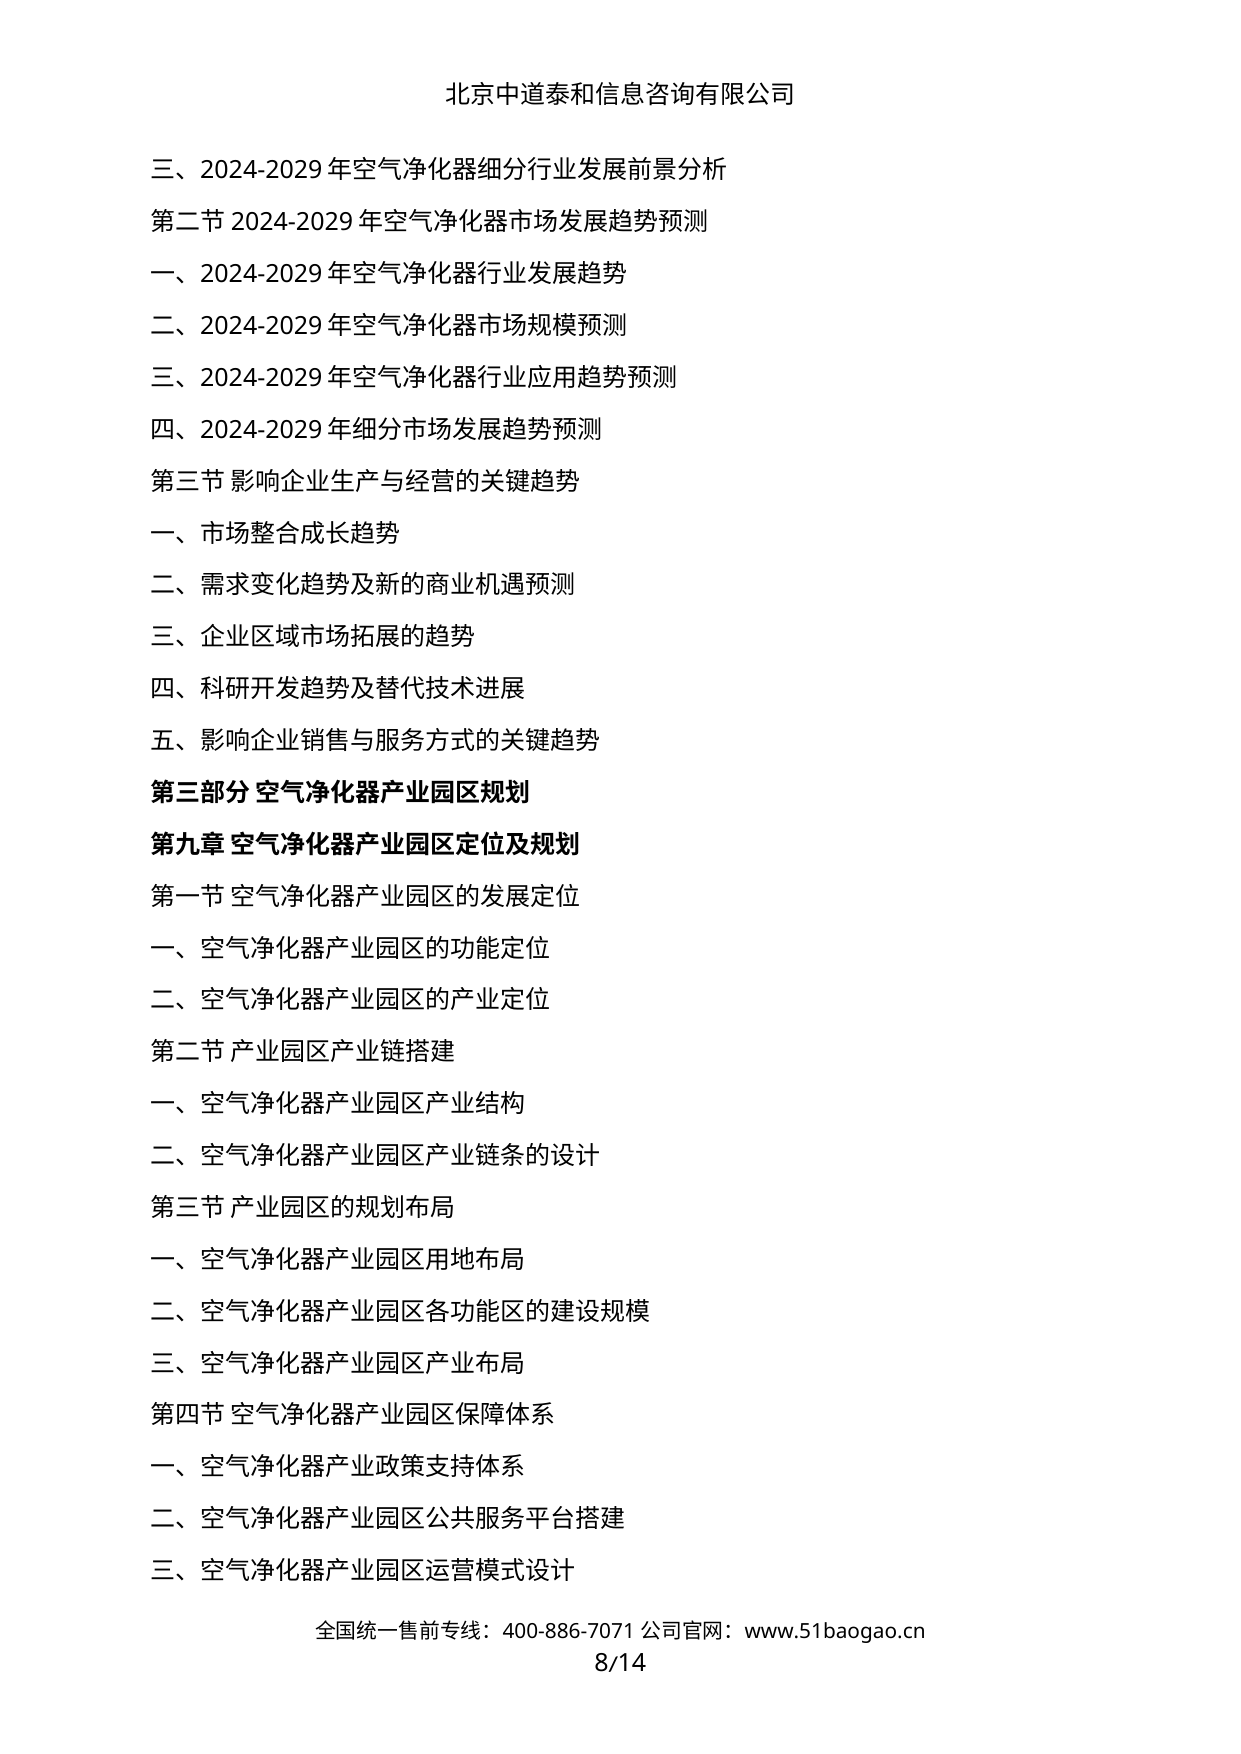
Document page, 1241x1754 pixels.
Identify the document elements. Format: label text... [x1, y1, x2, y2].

text 第三节 影响企业生产与经营的关键趋势 [150, 461, 1090, 497]
text 一、空气净化器产业园区产业结构 [150, 1084, 1090, 1120]
text 三、空气净化器产业园区产业布局 [150, 1343, 1090, 1379]
text 二、空气净化器产业园区的产业定位 [150, 980, 1090, 1016]
text 一、空气净化器产业园区用地布局 [150, 1239, 1090, 1276]
text 三、2024-2029年空气净化器行业应用趋势预测 [150, 357, 1090, 394]
text 一、空气净化器产业政策支持体系 [150, 1447, 1090, 1483]
text 四、科研开发趋势及替代技术进展 [150, 669, 1090, 705]
text 一、2024-2029年空气净化器行业发展趋势 [150, 254, 1090, 290]
text 一、空气净化器产业园区的功能定位 [150, 928, 1090, 964]
text 第九章 空气净化器产业园区定位及规划 [150, 824, 1090, 861]
text 五、影响企业销售与服务方式的关键趋势 [150, 721, 1090, 757]
text 第二节 2024-2029年空气净化器市场发展趋势预测 [150, 202, 1090, 238]
text 第二节 产业园区产业链搭建 [150, 1032, 1090, 1068]
text 一、市场整合成长趋势 [150, 513, 1090, 549]
text 第三部分 空气净化器产业园区规划 [150, 772, 1090, 809]
text 二、2024-2029年空气净化器市场规模预测 [150, 306, 1090, 342]
text 第三节 产业园区的规划布局 [150, 1187, 1090, 1224]
text 三、2024-2029年空气净化器细分行业发展前景分析 [150, 150, 1090, 186]
text 二、空气净化器产业园区产业链条的设计 [150, 1136, 1090, 1172]
text 第四节 空气净化器产业园区保障体系 [150, 1395, 1090, 1431]
text 二、需求变化趋势及新的商业机遇预测 [150, 565, 1090, 601]
text 第一节 空气净化器产业园区的发展定位 [150, 876, 1090, 912]
text 四、2024-2029年细分市场发展趋势预测 [150, 409, 1090, 446]
text 二、空气净化器产业园区各功能区的建设规模 [150, 1291, 1090, 1327]
text 二、空气净化器产业园区公共服务平台搭建 [150, 1499, 1090, 1535]
text 三、空气净化器产业园区运营模式设计 [150, 1551, 1090, 1587]
text 三、企业区域市场拓展的趋势 [150, 617, 1090, 653]
